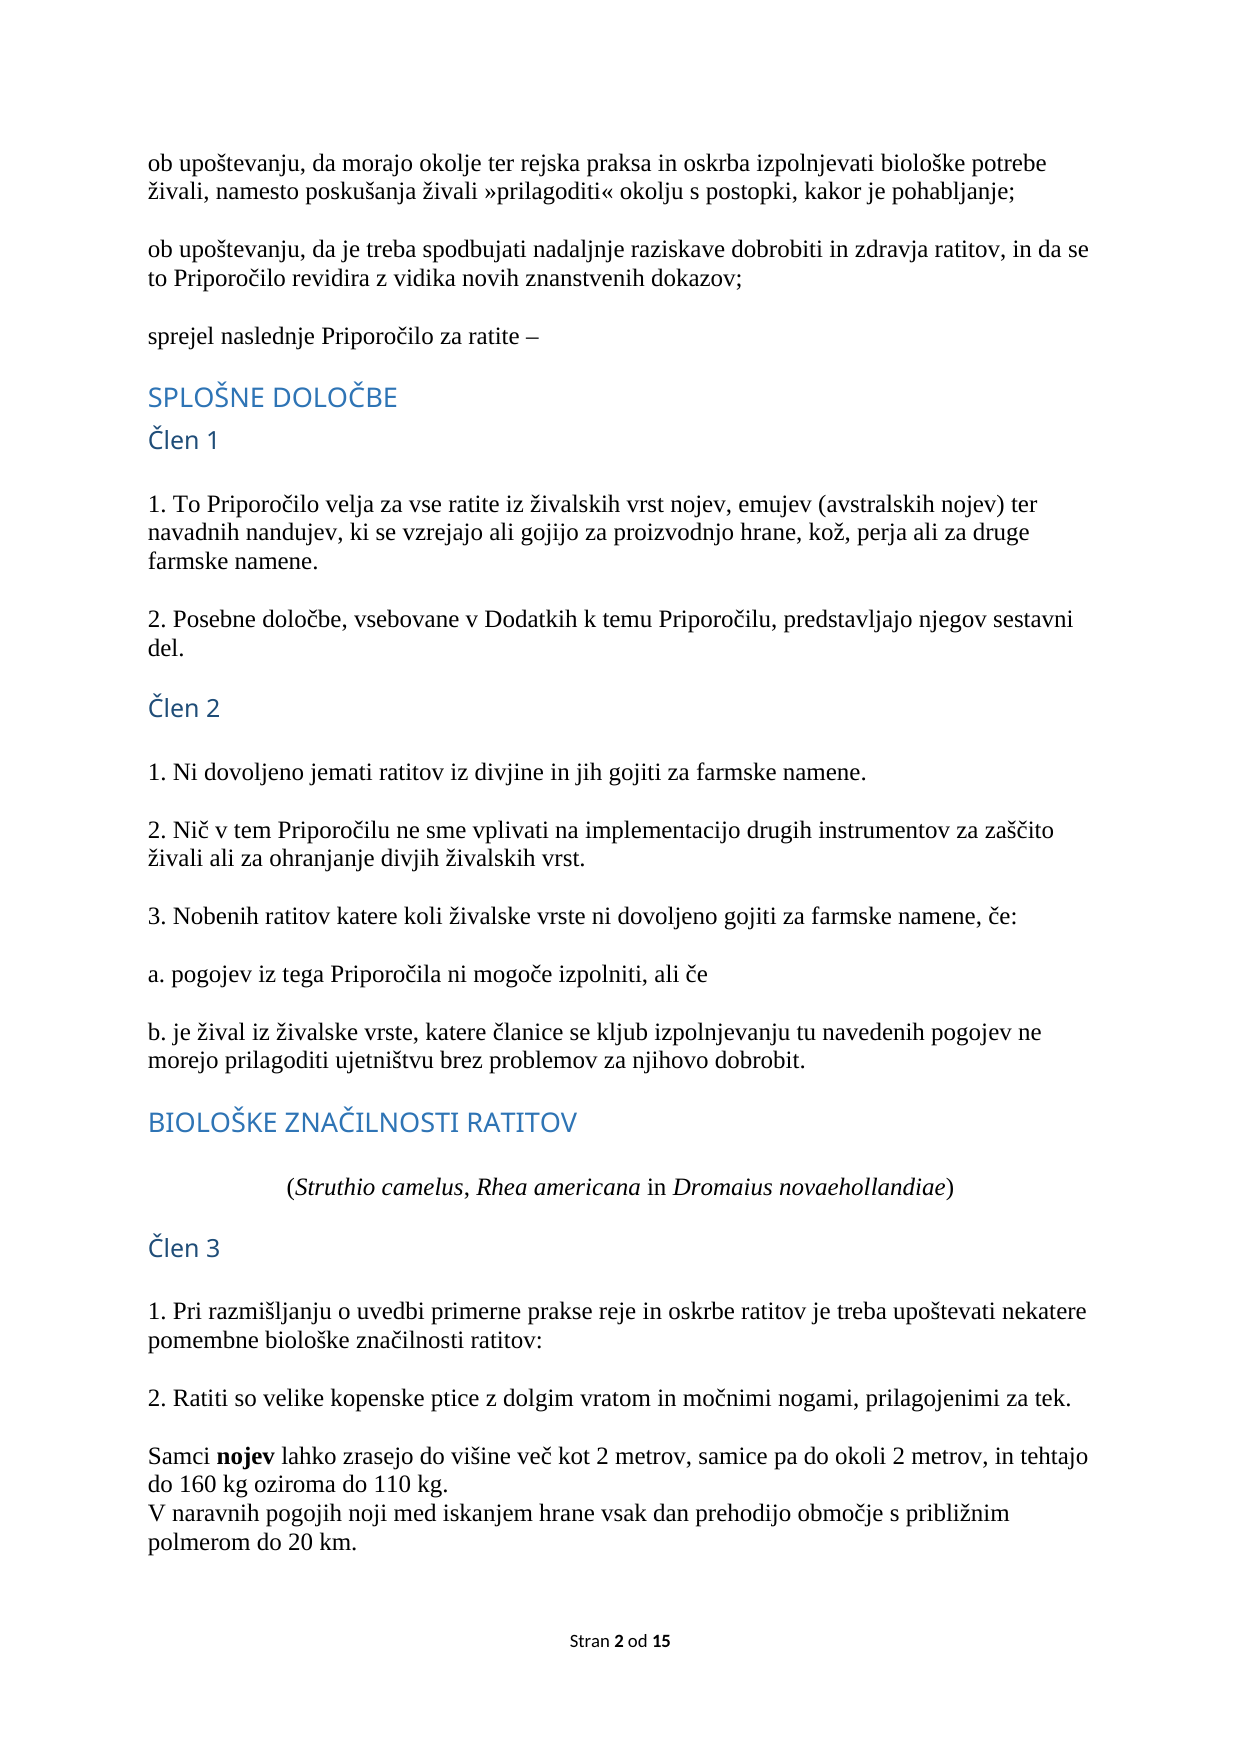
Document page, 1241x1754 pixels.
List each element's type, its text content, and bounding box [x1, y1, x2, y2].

text b. je žival iz živalske vrste, katere članice se kljub izpolnjevanju tu navedenih pogojev ne morejo prilagoditi ujetništvu brez problemov za njihovo dobrobit. [148, 1017, 1093, 1074]
text 2. Posebne določbe, vsebovane v Dodatkih k temu Priporočilu, predstavljajo njegov sestavni del. [148, 604, 1093, 662]
text ob upoštevanju, da je treba spodbujati nadaljnje raziskave dobrobiti in zdravja ratitov, in da se to Priporočilo revidira z vidika novih znanstvenih dokazov; [148, 234, 1093, 292]
subtitle SPLOŠNE DOLOČBE [148, 379, 1093, 416]
text ob upoštevanju, da morajo okolje ter rejska praksa in oskrba izpolnjevati biološke potrebe živali, namesto poskušanja živali »prilagoditi« okolju s postopki, kakor je pohabljanje; [148, 148, 1093, 205]
text sprejel naslednje Priporočilo za ratite – [148, 321, 1093, 350]
text 2. Nič v tem Priporočilu ne sme vplivati na implementacijo drugih instrumentov za zaščito živali ali za ohranjanje divjih živalskih vrst. 3. Nobenih ratitov katere koli živalske vrste ni dovoljeno gojiti za farmske namene, če: [148, 815, 1093, 930]
subtitle Člen 2 [148, 691, 1093, 725]
text (Struthio camelus, Rhea americana in Dromaius novaehollandiae) [148, 1172, 1093, 1201]
text 1. Ni dovoljeno jemati ratitov iz divjine in jih gojiti za farmske namene. [148, 757, 1093, 786]
subtitle BIOLOŠKE ZNAČILNOSTI RATITOV [148, 1103, 1093, 1140]
text 1. Pri razmišljanju o uvedbi primerne prakse reje in oskrbe ratitov je treba upoštevati nekatere pomembne biološke značilnosti ratitov: [148, 1296, 1093, 1354]
subtitle Člen 1 [148, 423, 1093, 457]
text 1. To Priporočilo velja za vse ratite iz živalskih vrst nojev, emujev (avstralskih nojev) ter navadnih nandujev, ki se vzrejajo ali gojijo za proizvodnjo hrane, kož, perja ali za druge farmske namene. [148, 489, 1093, 575]
text 2. Ratiti so velike kopenske ptice z dolgim vratom in močnimi nogami, prilagojenimi za tek. [148, 1383, 1093, 1412]
text a. pogojev iz tega Priporočila ni mogoče izpolniti, ali če [148, 959, 1093, 988]
text Samci nojev lahko zrasejo do višine več kot 2 metrov, samice pa do okoli 2 metrov, in tehtajo do 160 kg oziroma do 110 kg. V naravnih pogojih noji med iskanjem hrane vsak dan prehodijo območje s približnim polmerom do 20 km. [148, 1441, 1093, 1556]
subtitle Člen 3 [148, 1230, 1093, 1264]
